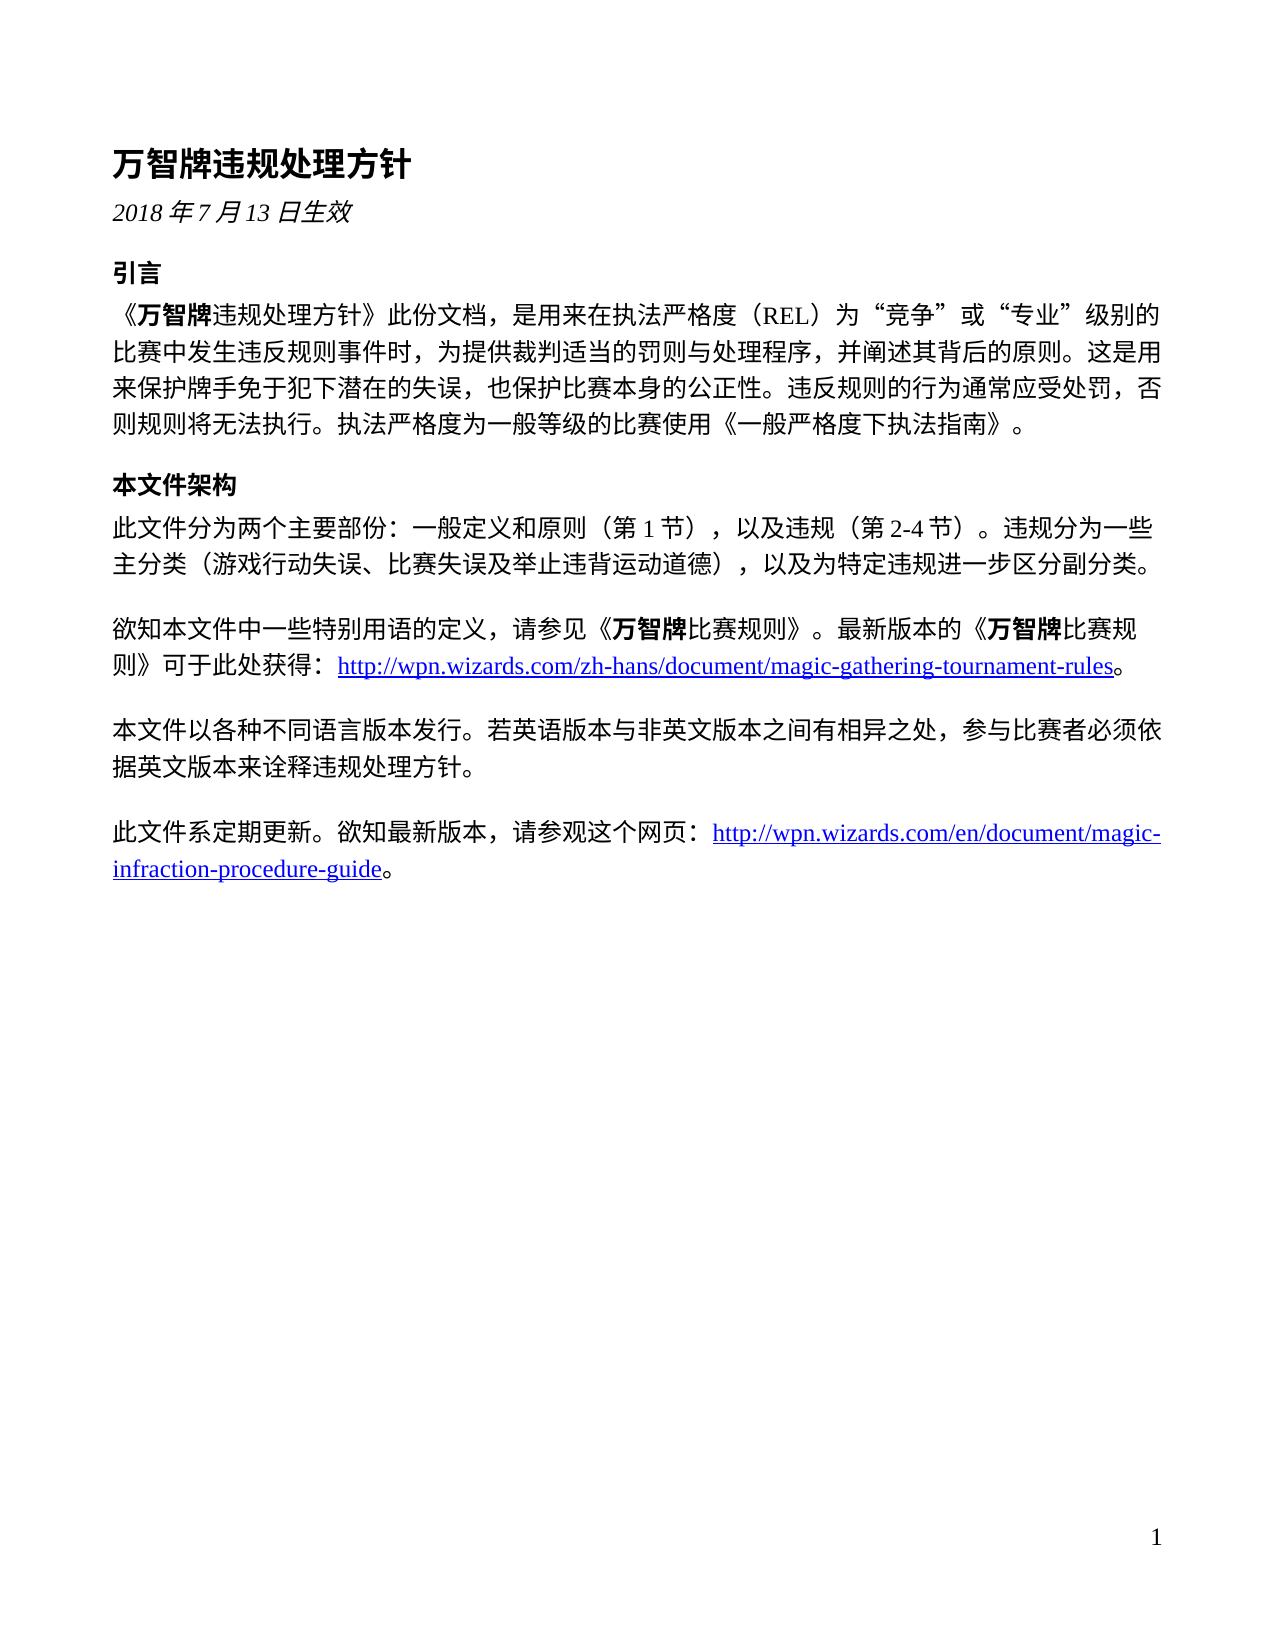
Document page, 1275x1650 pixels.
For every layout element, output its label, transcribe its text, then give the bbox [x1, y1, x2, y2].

text 本文件以各种不同语言版本发行。若英语版本与非英文版本之间有相异之处，参与比赛者必须依据英文版本来诠释违规处理方针。 [112, 711, 1162, 783]
text 欲知本文件中一些特别用语的定义，请参见《万智牌比赛规则》。最新版本的《万智牌比赛规则》可于此处获得：http://wpn.wizards.com/zh-hans/document/magic-gathering-tournament-rules。 [112, 609, 1162, 682]
text 此文件系定期更新。欲知最新版本，请参观这个网页：http://wpn.wizards.com/en/document/magic-infraction-procedure-guide。 [112, 812, 1162, 884]
title 万智牌违规处理方针 [112, 137, 1162, 186]
text 此文件分为两个主要部份：一般定义和原则（第1节），以及违规（第2-4节）。违规分为一些主分类（游戏行动失误、比赛失误及举止违背运动道德），以及为特定违规进一步区分副分类。 [112, 508, 1162, 581]
text 2018年7月13日生效 [112, 192, 1162, 228]
title 引言 [112, 253, 1162, 289]
title 本文件架构 [112, 466, 1162, 502]
text 《万智牌违规处理方针》此份文档，是用来在执法严格度（REL）为“竞争”或“专业”级别的比赛中发生违反规则事件时，为提供裁判适当的罚则与处理程序，并阐述其背后的原则。这是用来保护牌手免于犯下潜在的失误，也保护比赛本身的公正性。违反规则的行为通常应受处罚，否则规则将无法执行。执法严格度为一般等级的比赛使用《一般严格度下执法指南》。 [112, 296, 1162, 441]
